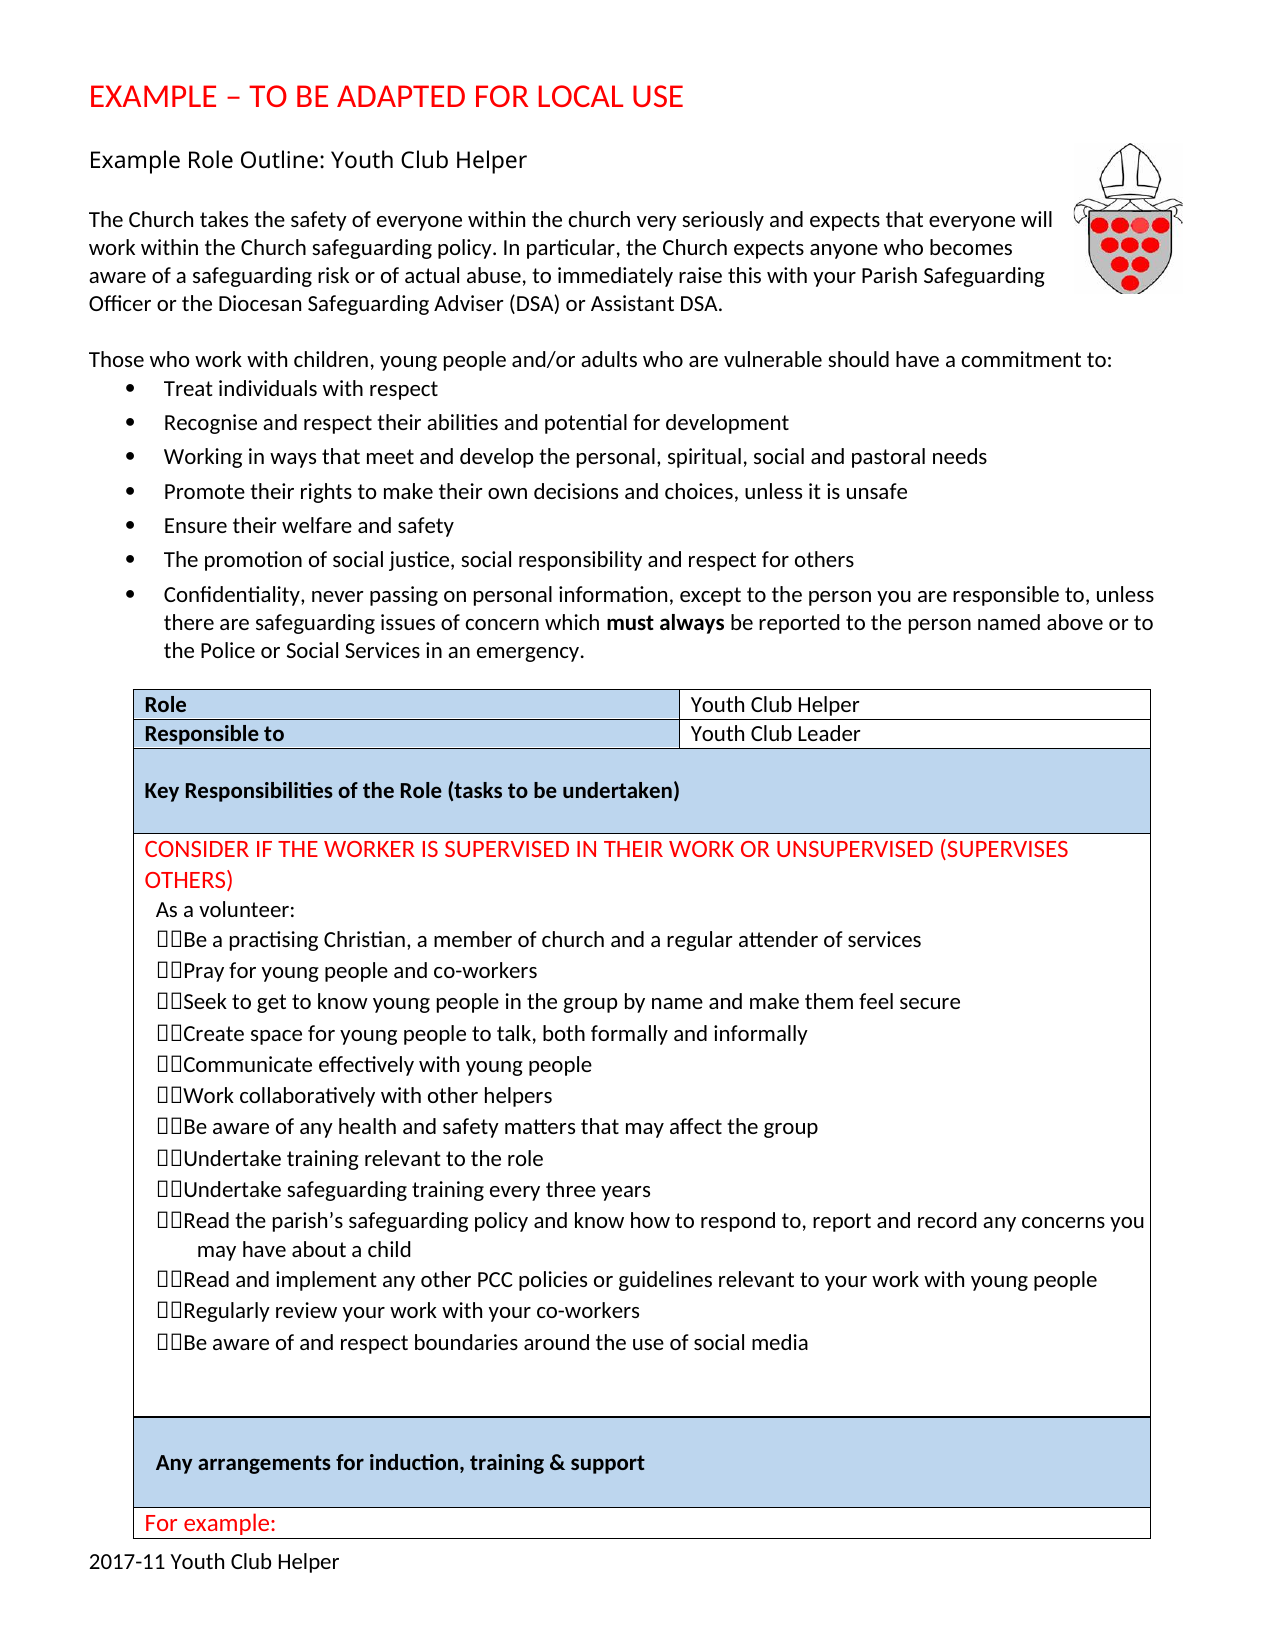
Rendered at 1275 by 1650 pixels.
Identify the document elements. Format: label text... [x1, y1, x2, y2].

text The Church takes the safety of everyone within the church very seriously and expects that everyone will work within the Church safeguarding policy. In particular, the Church expects anyone who becomes aware of a safeguarding risk or of actual abuse, to immediately raise this with your Parish Safeguarding Officer or the Diocesan Safeguarding Adviser (DSA) or Assistant DSA. [89, 206, 1186, 318]
table_cell For example: [134, 1508, 1150, 1538]
list The promotion of social justice, social responsibility and respect for others [126, 546, 1186, 573]
list Ensure their welfare and safety [126, 511, 1186, 539]
list Confidentiality, never passing on personal information, except to the person you are responsible to, unless there are safeguarding issues of concern which must always be reported to the person named above or to the Police or Social Services in an emergency. [126, 580, 1186, 664]
list Recognise and respect their abilities and potential for development [126, 408, 1186, 436]
table_cell Youth Club Leader [680, 720, 1150, 747]
table_cell Responsible to [134, 720, 679, 747]
list Promote their rights to make their own decisions and choices, unless it is unsafe [126, 477, 1186, 505]
table_cell [134, 1418, 1150, 1507]
table_cell Key Responsibilities of the Role (tasks to be undertaken) [134, 749, 1150, 833]
table_header Youth Club Helper [680, 690, 1150, 718]
text Example Role Outline: Youth Club Helper [89, 144, 1073, 175]
text Those who work with children, young people and/or adults who are vulnerable should have a commitment to: [89, 346, 1186, 374]
table_header Role [134, 690, 679, 718]
table_cell CONSIDER IF THE WORKER IS SUPERVISED IN THEIR WORK OR UNSUPERVISED (SUPERVISES OTHERS) [134, 834, 1150, 1416]
picture [1073, 143, 1183, 294]
list Treat individuals with respect [126, 374, 1186, 402]
list Working in ways that meet and develop the personal, spiritual, social and pastoral needs [126, 442, 1186, 470]
